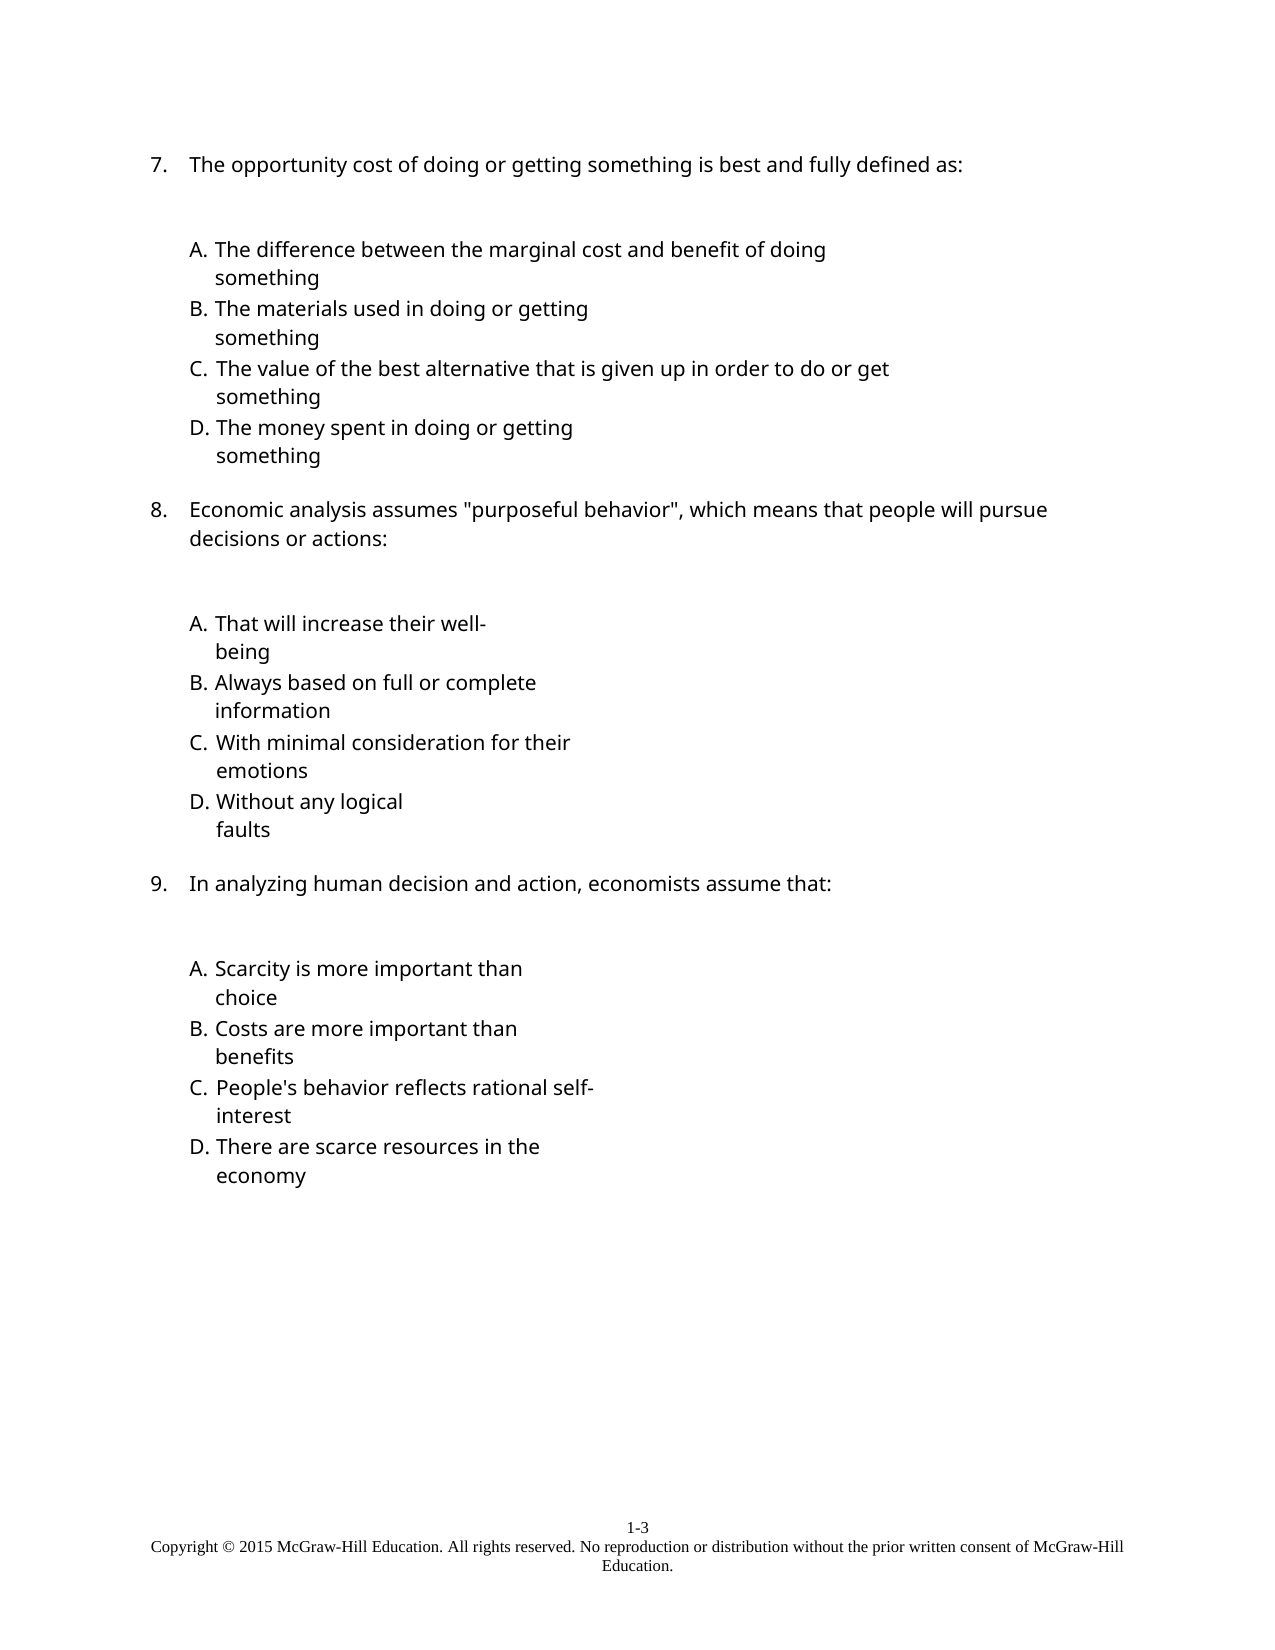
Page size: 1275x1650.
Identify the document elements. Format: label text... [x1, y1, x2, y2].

table_header The opportunity cost of doing or getting something is best and fully defined as: [189, 150, 1125, 470]
table_header Economic analysis assumes "purposeful behavior", which means that people will pursue decisions or actions: [189, 496, 1125, 844]
table_header 8. [150, 496, 189, 844]
table_header 9. [150, 870, 189, 1189]
table_header 7. [150, 150, 189, 470]
table_header In analyzing human decision and action, economists assume that: [189, 870, 1125, 1189]
